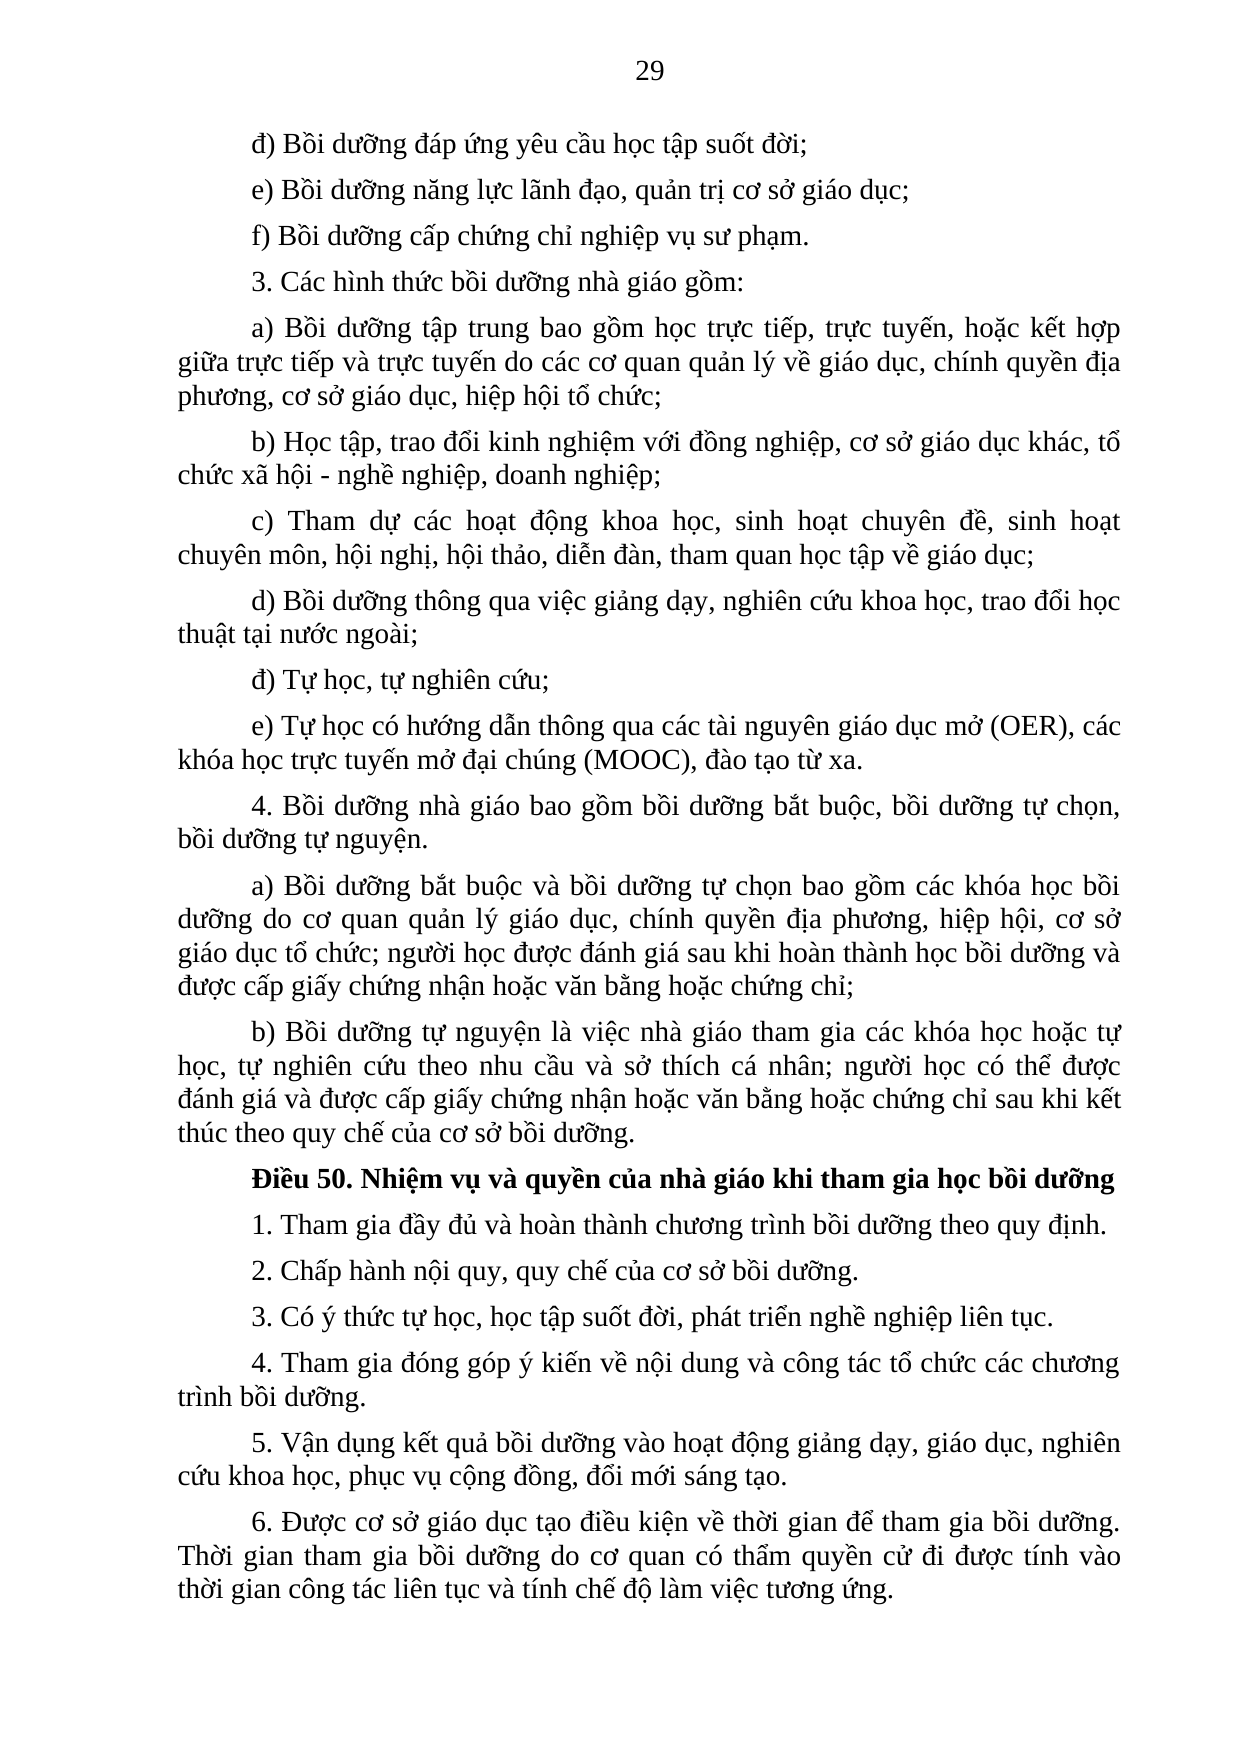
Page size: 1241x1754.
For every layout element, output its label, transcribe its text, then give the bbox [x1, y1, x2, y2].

text 3. Các hình thức bồi dưỡng nhà giáo gồm: [177, 264, 1122, 298]
text e) Bồi dưỡng năng lực lãnh đạo, quản trị cơ sở giáo dục; [177, 172, 1122, 206]
text 4. Tham gia đóng góp ý kiến về nội dung và công tác tổ chức các chương trình bồi dưỡng. [177, 1345, 1122, 1412]
text b) Bồi dưỡng tự nguyện là việc nhà giáo tham gia các khóa học hoặc tự học, tự nghiên cứu theo nhu cầu và sở thích cá nhân; người học có thể được đánh giá và được cấp giấy chứng nhận hoặc văn bằng hoặc chứng chỉ sau khi kết thúc theo quy chế của cơ sở bồi dưỡng. [177, 1014, 1122, 1148]
text b) Học tập, trao đổi kinh nghiệm với đồng nghiệp, cơ sở giáo dục khác, tổ chức xã hội - nghề nghiệp, doanh nghiệp; [177, 424, 1122, 491]
text 2. Chấp hành nội quy, quy chế của cơ sở bồi dưỡng. [177, 1253, 1122, 1287]
text 5. Vận dụng kết quả bồi dưỡng vào hoạt động giảng dạy, giáo dục, nghiên cứu khoa học, phục vụ cộng đồng, đổi mới sáng tạo. [177, 1425, 1122, 1492]
text Điều 50. Nhiệm vụ và quyền của nhà giáo khi tham gia học bồi dưỡng [177, 1161, 1122, 1194]
text c) Tham dự các hoạt động khoa học, sinh hoạt chuyên đề, sinh hoạt chuyên môn, hội nghị, hội thảo, diễn đàn, tham quan học tập về giáo dục; [177, 503, 1122, 570]
text f) Bồi dưỡng cấp chứng chỉ nghiệp vụ sư phạm. [177, 218, 1122, 252]
text a) Bồi dưỡng bắt buộc và bồi dưỡng tự chọn bao gồm các khóa học bồi dưỡng do cơ quan quản lý giáo dục, chính quyền địa phương, hiệp hội, cơ sở giáo dục tổ chức; người học được đánh giá sau khi hoàn thành học bồi dưỡng và được cấp giấy chứng nhận hoặc văn bằng hoặc chứng chỉ; [177, 868, 1122, 1002]
text 1. Tham gia đầy đủ và hoàn thành chương trình bồi dưỡng theo quy định. [177, 1207, 1122, 1241]
text 3. Có ý thức tự học, học tập suốt đời, phát triển nghề nghiệp liên tục. [177, 1299, 1122, 1333]
text 6. Được cơ sở giáo dục tạo điều kiện về thời gian để tham gia bồi dưỡng. Thời gian tham gia bồi dưỡng do cơ quan có thẩm quyền cử đi được tính vào thời gian công tác liên tục và tính chế độ làm việc tương ứng. [177, 1504, 1122, 1605]
text e) Tự học có hướng dẫn thông qua các tài nguyên giáo dục mở (OER), các khóa học trực tuyến mở đại chúng (MOOC), đào tạo từ xa. [177, 708, 1122, 776]
text d) Bồi dưỡng thông qua việc giảng dạy, nghiên cứu khoa học, trao đổi học thuật tại nước ngoài; [177, 583, 1122, 650]
text đ) Bồi dưỡng đáp ứng yêu cầu học tập suốt đời; [177, 126, 1122, 160]
text đ) Tự học, tự nghiên cứu; [177, 662, 1122, 696]
text a) Bồi dưỡng tập trung bao gồm học trực tiếp, trực tuyến, hoặc kết hợp giữa trực tiếp và trực tuyến do các cơ quan quản lý về giáo dục, chính quyền địa phương, cơ sở giáo dục, hiệp hội tổ chức; [177, 311, 1122, 411]
text 4. Bồi dưỡng nhà giáo bao gồm bồi dưỡng bắt buộc, bồi dưỡng tự chọn, bồi dưỡng tự nguyện. [177, 788, 1122, 855]
